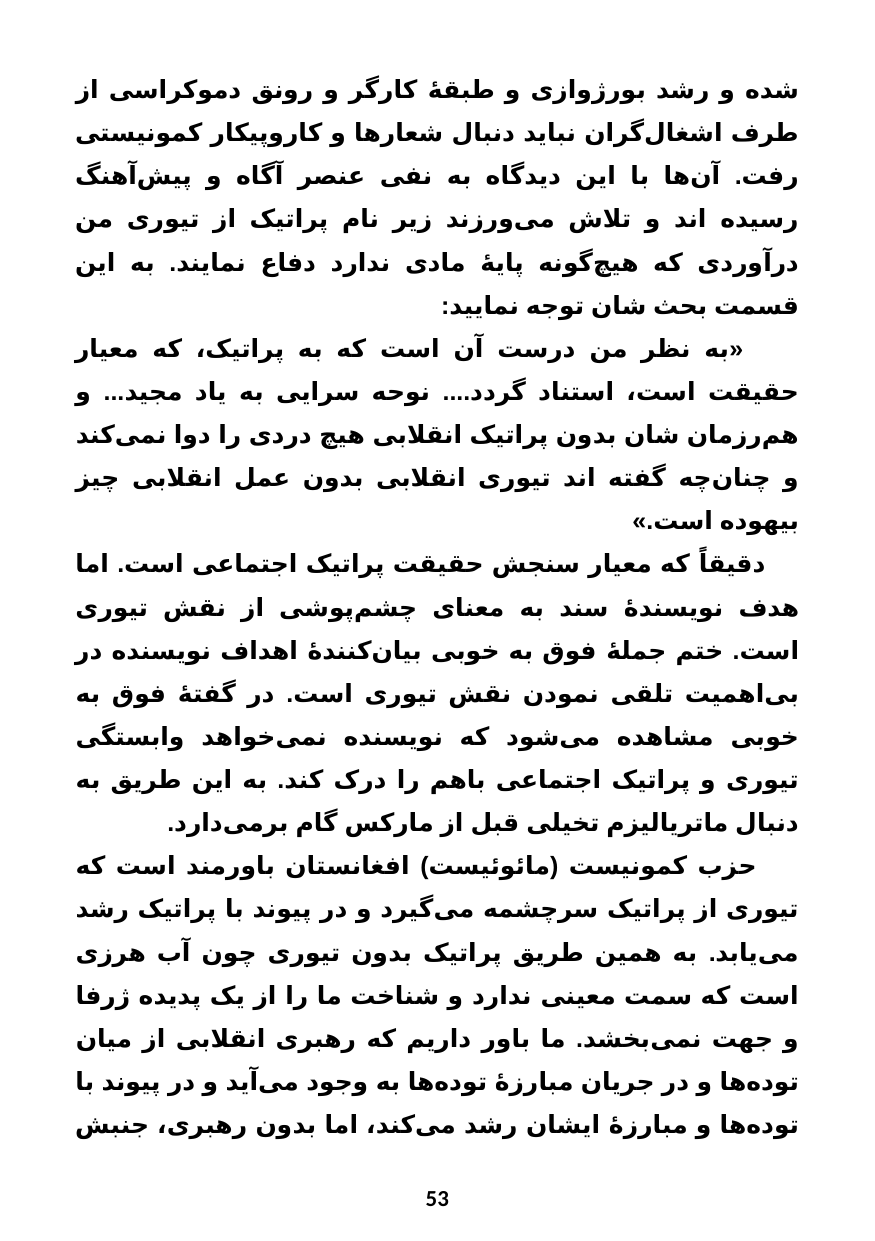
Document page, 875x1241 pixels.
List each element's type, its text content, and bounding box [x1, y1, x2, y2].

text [75, 851, 799, 1139]
text دقیقاً که معیار سنجش حقیقت پراتیک اجتماعی است. اما هدف نویسندۀ سند به معنای چشم‌پوشی از نقش تیوری است. ختم جملۀ فوق به خوبی بیان‌کنندۀ اهداف نویسنده در بی‌اهمیت تلقی نمودن نقش تیوری است. در گفتۀ فوق به خوبی مشاهده می‌شود که نویسنده نمی‌خواهد وابستگی تیوری و پراتیک اجتماعی باهم را درک کند. به این طریق به دنبال ماتریالیزم تخیلی قبل از مارکس گام برمی‌دارد. [75, 549, 799, 837]
text «به نظر من درست آن است که به پراتیک، که معیار حقیقت است، استناد گردد.... نوحه سرایی به یاد مجید... و هم‌رزمان شان بدون پراتیک انقلابی هیچ دردی را دوا نمی‌کند و چنان‌چه گفته اند تیوری انقلابی بدون عمل انقلابی چیز بیهوده است.» [75, 334, 799, 535]
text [75, 75, 799, 319]
